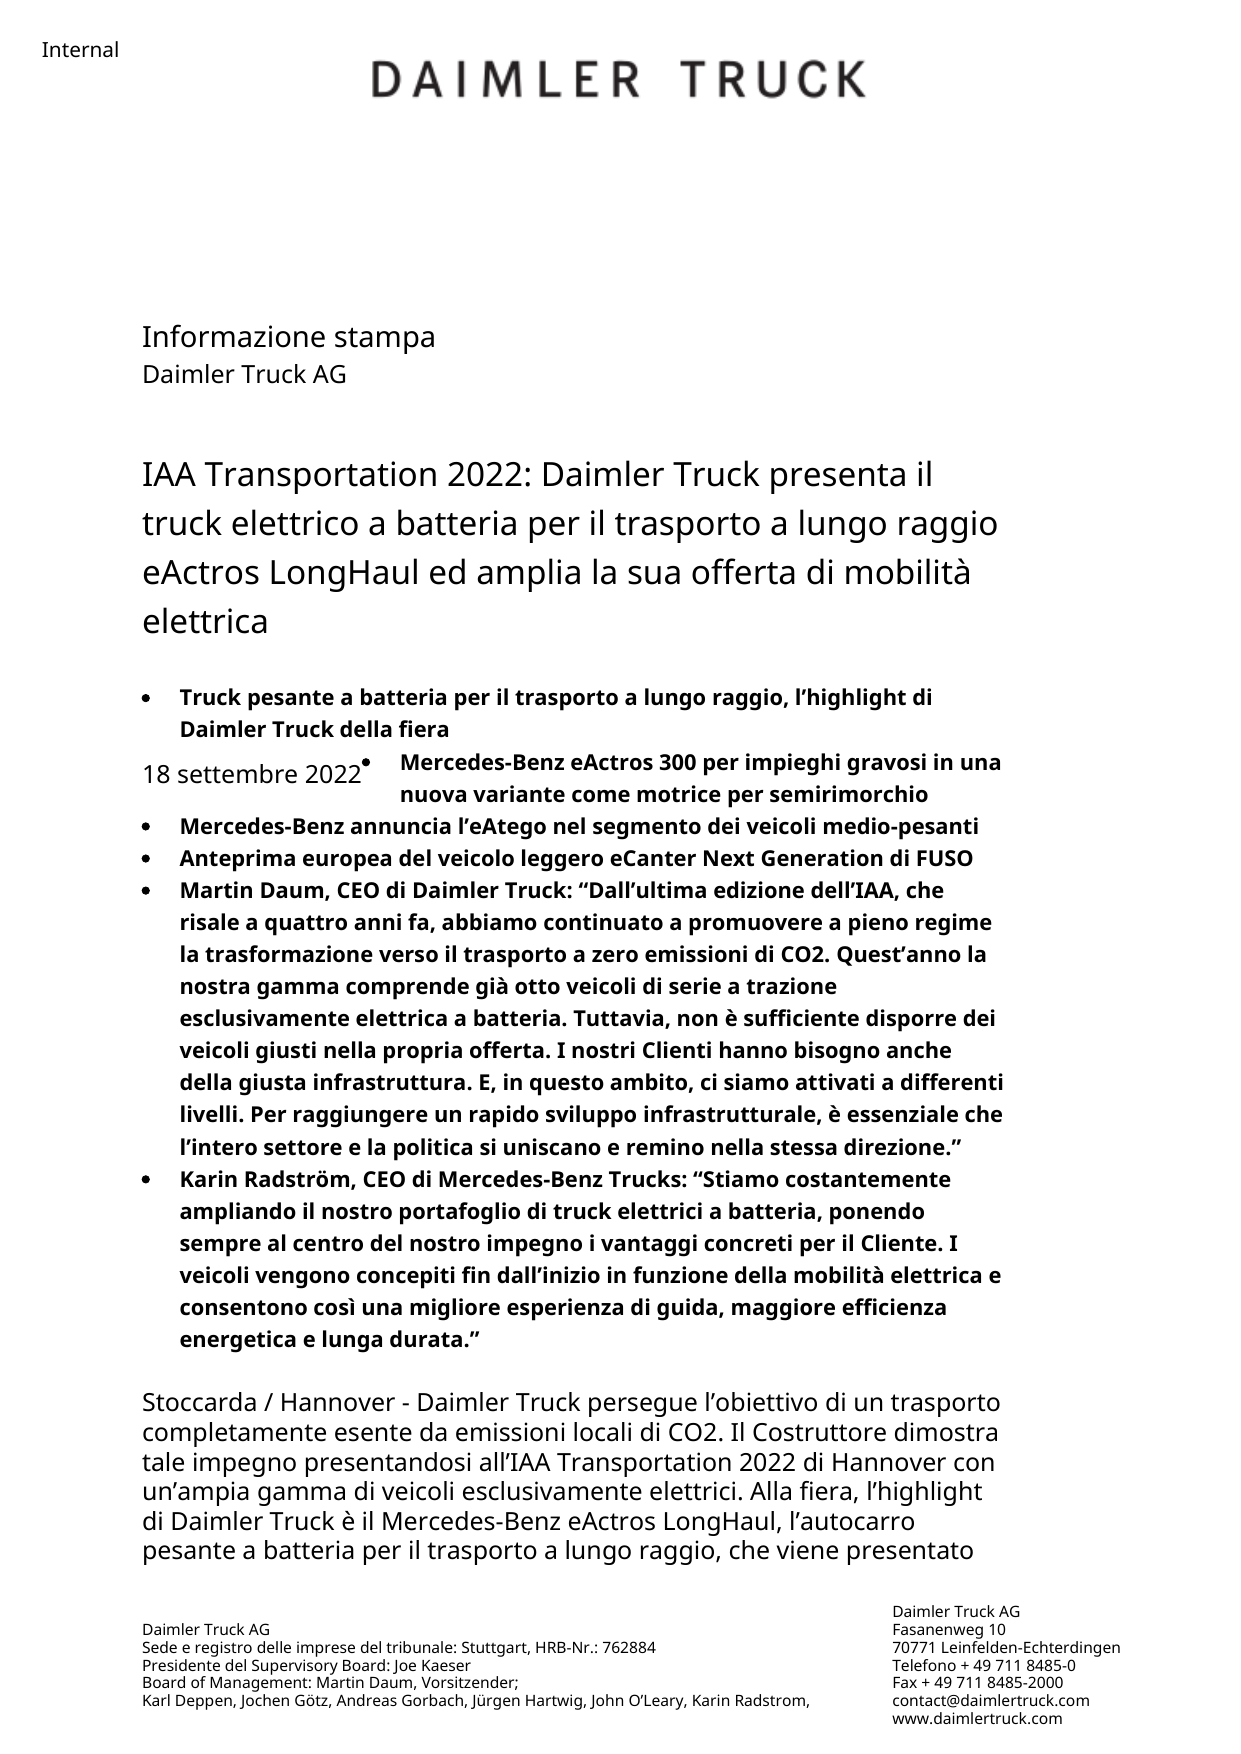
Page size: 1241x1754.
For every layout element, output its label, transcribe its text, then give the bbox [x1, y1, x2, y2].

list Karin Radström, CEO di Mercedes-Benz Trucks: “Stiamo costantemente ampliando il nostro portafoglio di truck elettrici a batteria, ponendo sempre al centro del nostro impegno i vantaggi concreti per il Cliente. I veicoli vengono concepiti fin dall’inizio in funzione della mobilità elettrica e consentono così una migliore esperienza di guida, maggiore efficienza energetica e lunga durata.” [142, 1164, 1007, 1354]
list Martin Daum, CEO di Daimler Truck: “Dall’ultima edizione dell’IAA, che risale a quattro anni fa, abbiamo continuato a promuovere a pieno regime la trasformazione verso il trasporto a zero emissioni di CO2. Quest’anno la nostra gamma comprende già otto veicoli di serie a trazione esclusivamente elettrica a batteria. Tuttavia, non è sufficiente disporre dei veicoli giusti nella propria offerta. I nostri Clienti hanno bisogno anche della giusta infrastruttura. E, in questo ambito, ci siamo attivati a differenti livelli. Per raggiungere un rapido sviluppo infrastrutturale, è essenziale che l’intero settore e la politica si uniscano e remino nella stessa direzione.” [142, 875, 1007, 1161]
text 18 settembre 2022 [142, 757, 362, 791]
list Anteprima europea del veicolo leggero eCanter Next Generation di FUSO [142, 843, 1007, 873]
list Mercedes-Benz annuncia l’eAtego nel segmento dei veicoli medio-pesanti [142, 811, 1007, 841]
list Truck pesante a batteria per il trasporto a lungo raggio, l’highlight di Daimler Truck della fiera [142, 682, 1007, 744]
text IAA Transportation 2022: Daimler Truck presenta il truck elettrico a batteria per il trasporto a lungo raggio eActros LongHaul ed amplia la sua offerta di mobilità elettrica [142, 451, 1007, 680]
list Mercedes-Benz eActros 300 per impieghi gravosi in una nuova variante come motrice per semirimorchio [142, 747, 1007, 808]
picture [0, 0, 1241, 160]
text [142, 1388, 1007, 1566]
